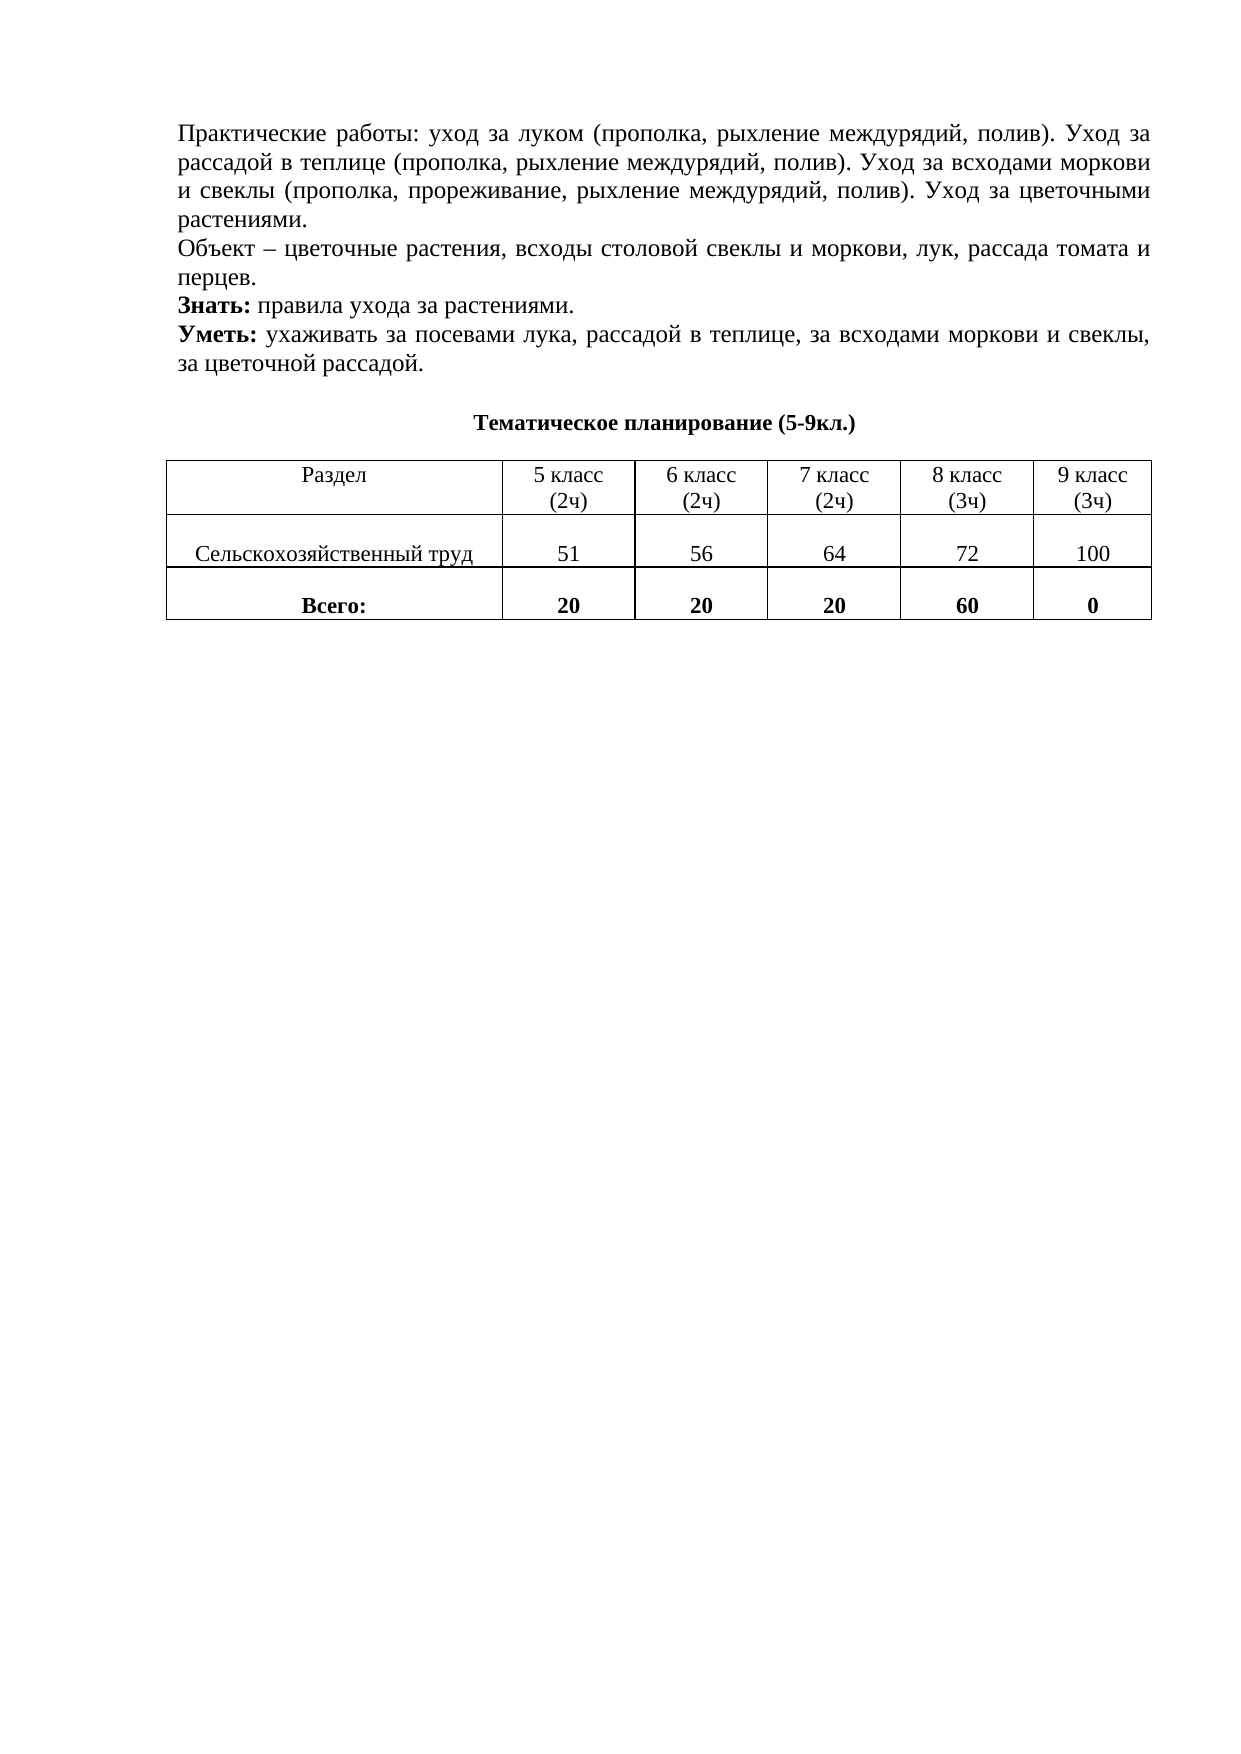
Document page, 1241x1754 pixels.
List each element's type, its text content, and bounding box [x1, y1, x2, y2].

table_header 6 класс (2ч) [636, 461, 767, 514]
text Уметь: ухаживать за посевами лука, рассадой в теплице, за всходами моркови и свеклы, за цветочной рассадой. [177, 319, 1152, 377]
table_cell 0 [1034, 568, 1151, 619]
text Знать: правила ухода за растениями. [177, 291, 1152, 319]
table_cell 100 [1034, 515, 1151, 566]
table_cell 56 [636, 515, 767, 566]
table_cell Сельскохозяйственный труд [167, 515, 502, 566]
table_cell 64 [768, 515, 900, 566]
table_cell 20 [768, 568, 900, 619]
table_header 8 класс (3ч) [901, 461, 1033, 514]
table_header Раздел [167, 461, 502, 514]
table_cell 20 [636, 568, 767, 619]
table_cell 60 [901, 568, 1033, 619]
text Тематическое планирование (5-9кл.) [177, 409, 1152, 436]
table_cell 51 [503, 515, 634, 566]
table_header 9 класс (3ч) [1034, 461, 1151, 514]
text Объект – цветочные растения, всходы столовой свеклы и моркови, лук, рассада томата и перцев. [177, 233, 1152, 291]
table_header 5 класс (2ч) [503, 461, 634, 514]
table_cell 72 [901, 515, 1033, 566]
text Практические работы: уход за луком (прополка, рыхление междурядий, полив). Уход за рассадой в теплице (прополка, рыхление междурядий, полив). Уход за всходами моркови и свеклы (прополка, прореживание, рыхление междурядий, полив). Уход за цветочными растениями. [177, 118, 1152, 233]
table_header 7 класс (2ч) [768, 461, 900, 514]
table_cell Всего: [167, 568, 502, 619]
table_cell 20 [503, 568, 634, 619]
